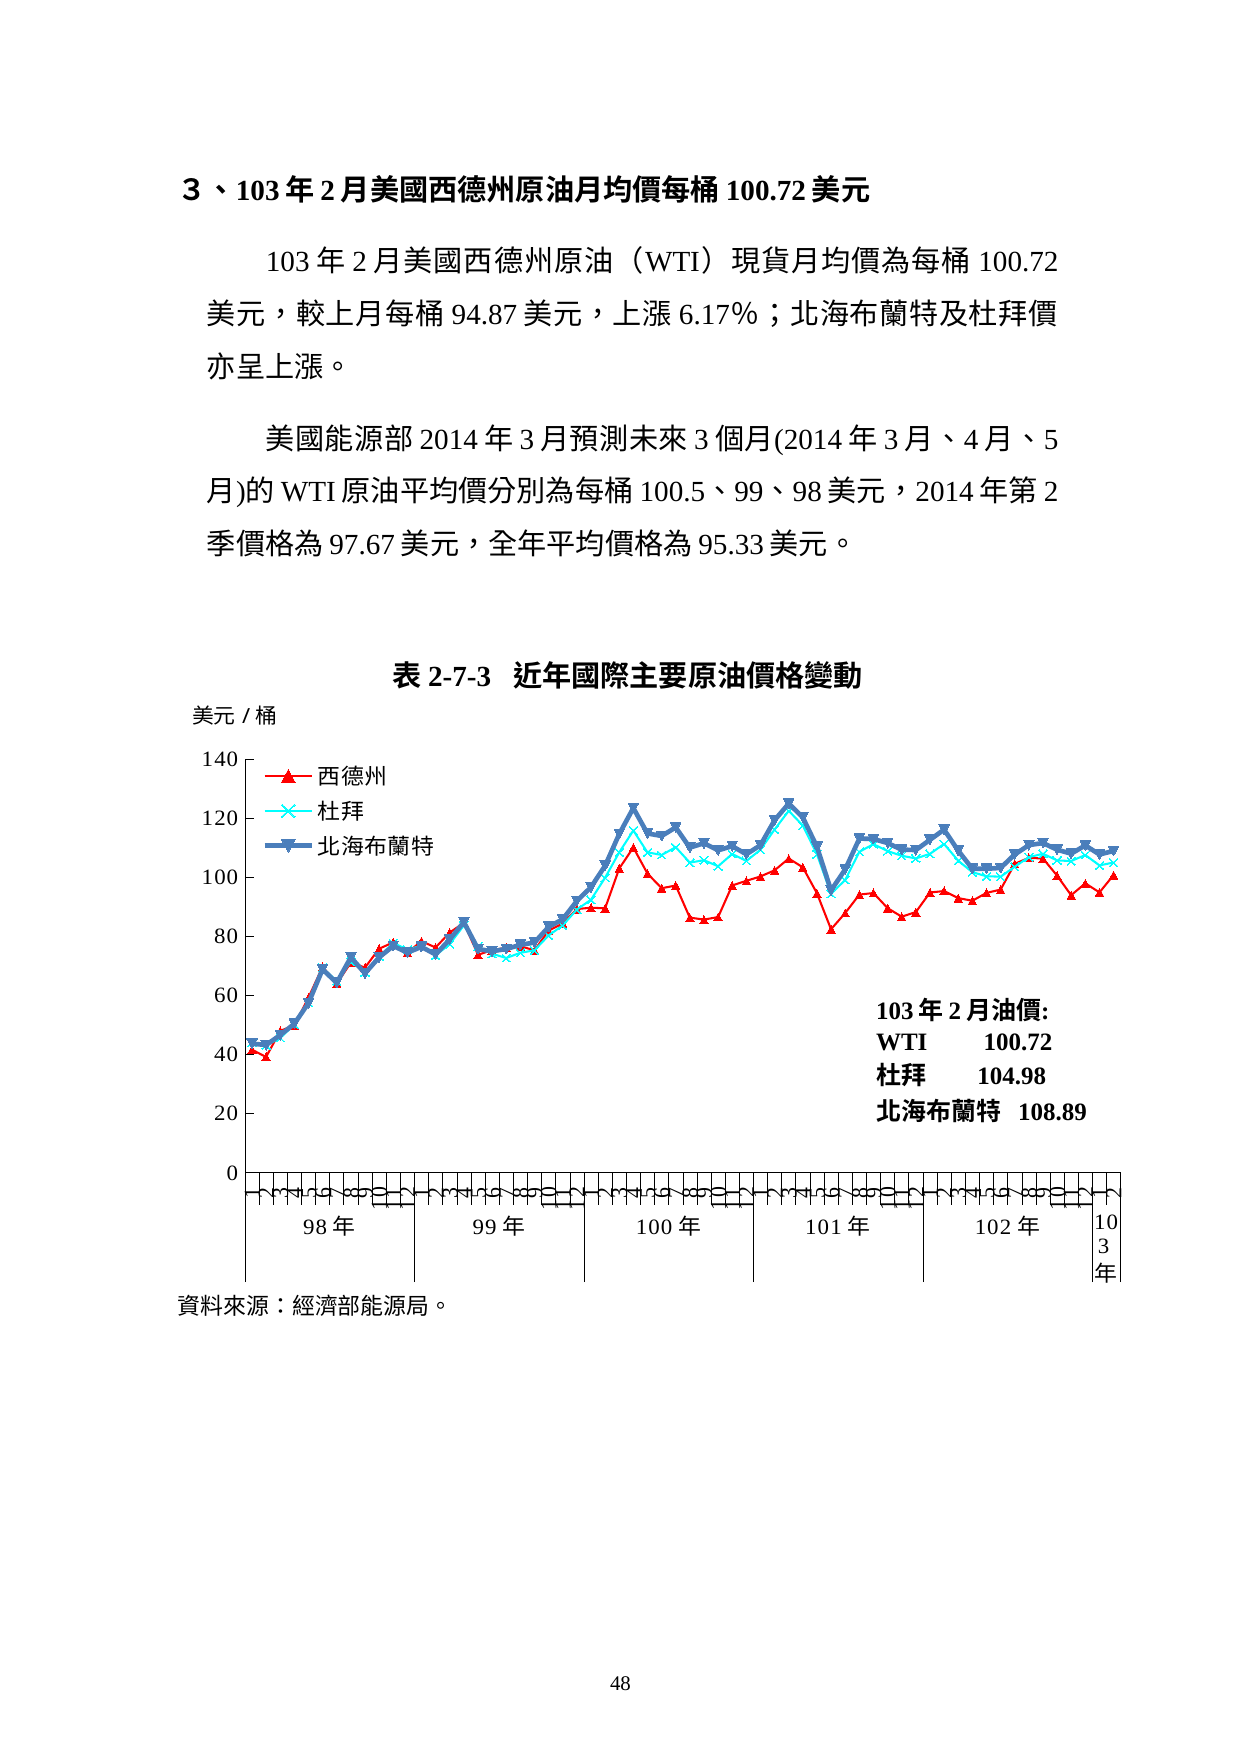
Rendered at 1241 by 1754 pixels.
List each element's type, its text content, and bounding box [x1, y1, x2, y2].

text ３、103年2月美國西德州原油月均價每桶100.72美元 [177, 166, 1063, 209]
text 103年2月美國西德州原油（WTI）現貨月均價為每桶100.72美元，較上月每桶94.87美元，上漲6.17％；北海布蘭特及杜拜價亦呈上漲。 [207, 238, 1058, 386]
text 資料來源：經濟部能源局。 [177, 1288, 1063, 1321]
text 表 2-7-3 近年國際主要原油價格變動 [177, 653, 1078, 695]
text 美國能源部2014年3月預測未來3個月(2014年3月、4月、5月)的WTI原油平均價分別為每桶100.5、99、98美元，2014年第2季價格為97.67美元，全年平均價格為95.33美元。 [207, 415, 1058, 563]
